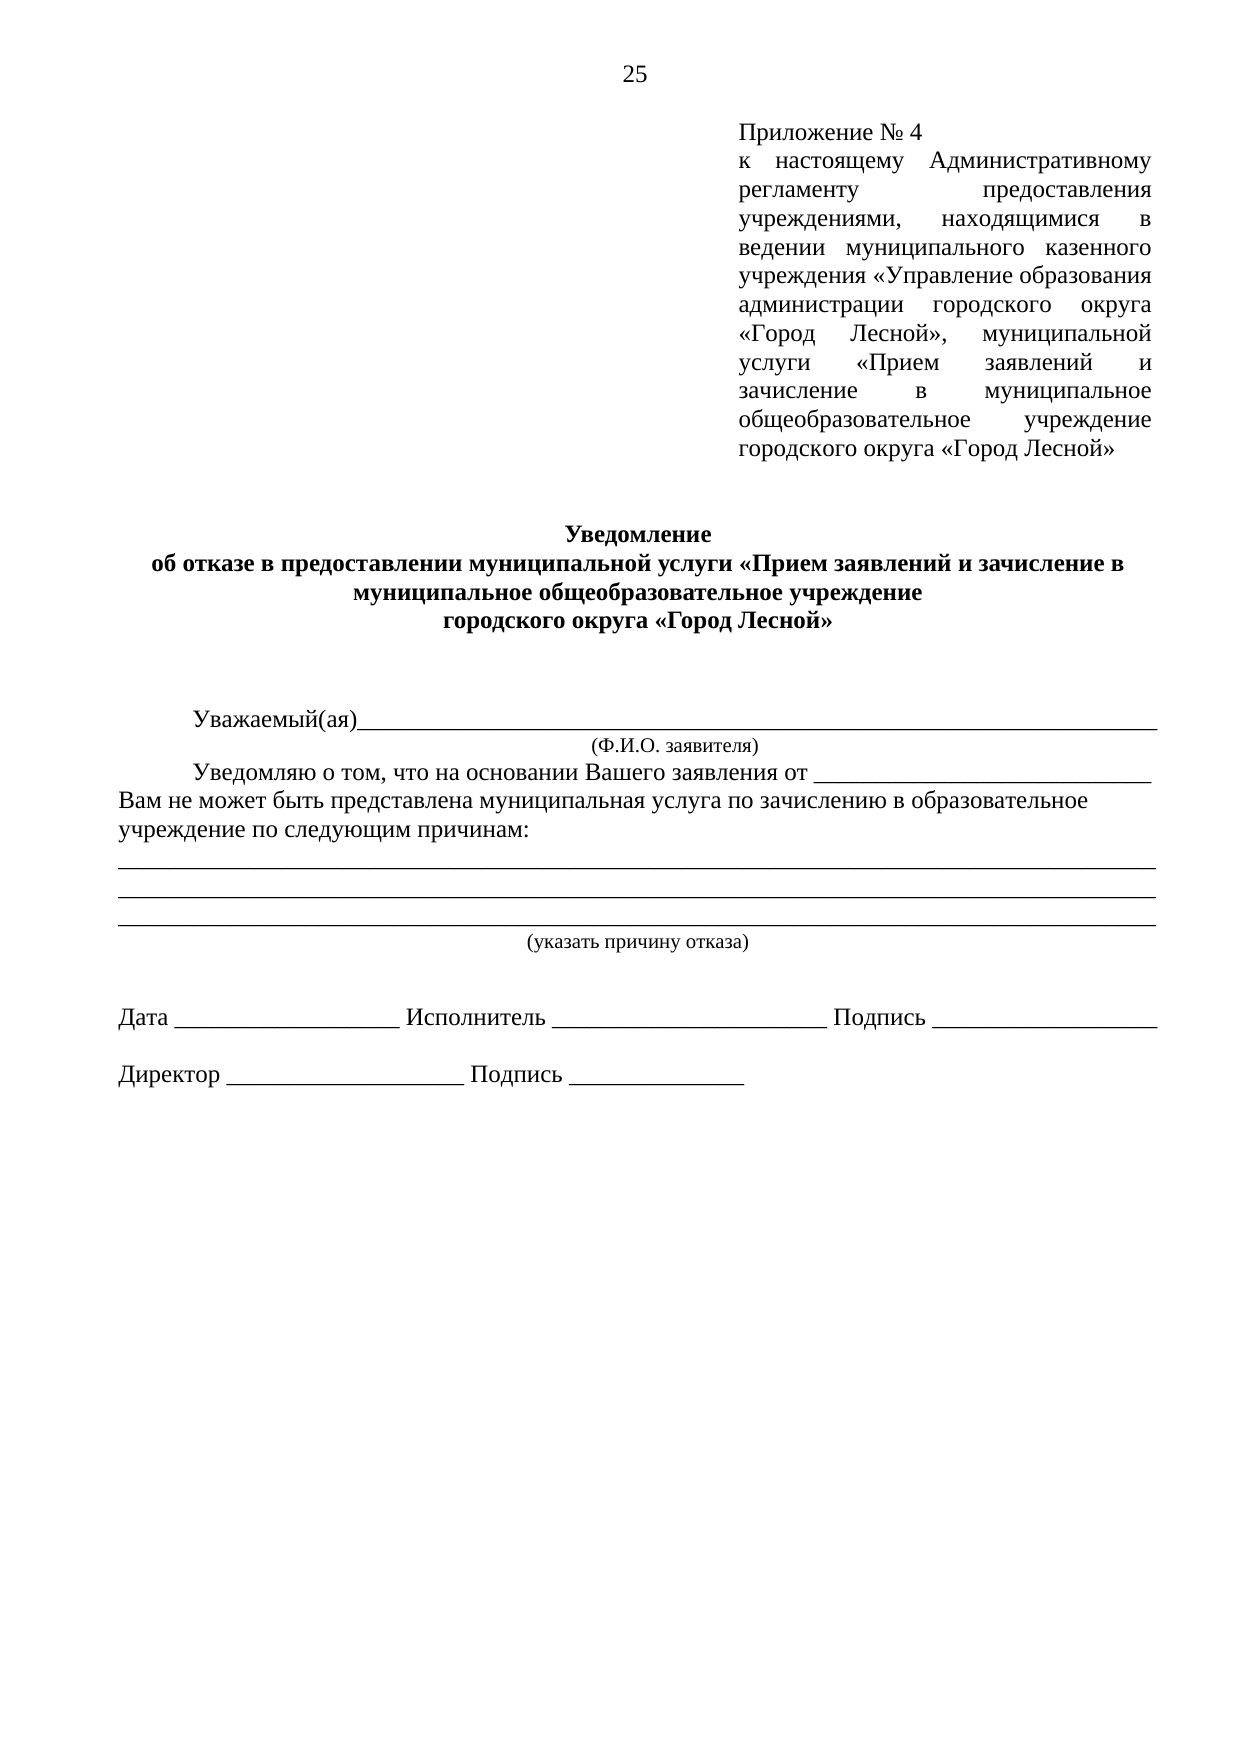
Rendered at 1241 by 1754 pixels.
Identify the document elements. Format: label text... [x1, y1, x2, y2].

text (указать причину отказа) [118, 929, 1157, 953]
subtitle Уведомление [118, 519, 1157, 548]
subtitle об отказе в предоставлении муниципальной услуги «Прием заявлений и зачисление в муниципальное общеобразовательное учреждение [118, 548, 1157, 605]
text Директор ___________________ Подпись ______________ [118, 1059, 1157, 1088]
text Уважаемый(ая)________________________________________________________________ [118, 704, 1157, 733]
text к настоящему Административному регламенту предоставления учреждениями, находящимися в ведении муниципального казенного учреждения «Управление образования администрации городского округа «Город Лесной», муниципальной услуги «Прием заявлений и зачисление в муниципальное общеобразовательное учреждение городского округа «Город Лесной» [738, 145, 1152, 462]
text (Ф.И.О. заявителя) [118, 733, 1157, 757]
subtitle городского округа «Город Лесной» [118, 605, 1157, 634]
text Уведомляю о том, что на основании Вашего заявления от ___________________________ Вам не может быть представлена муниципальная услуга по зачислению в образовательное учреждение по следующим причинам: [118, 757, 1157, 843]
text Дата __________________ Исполнитель ______________________ Подпись __________________ [118, 1002, 1157, 1030]
text _________________________________________________________________________________________________________________________________________________________________________________________________________________________________________________________ [118, 843, 1157, 929]
text Приложение № 4 [738, 117, 1152, 145]
